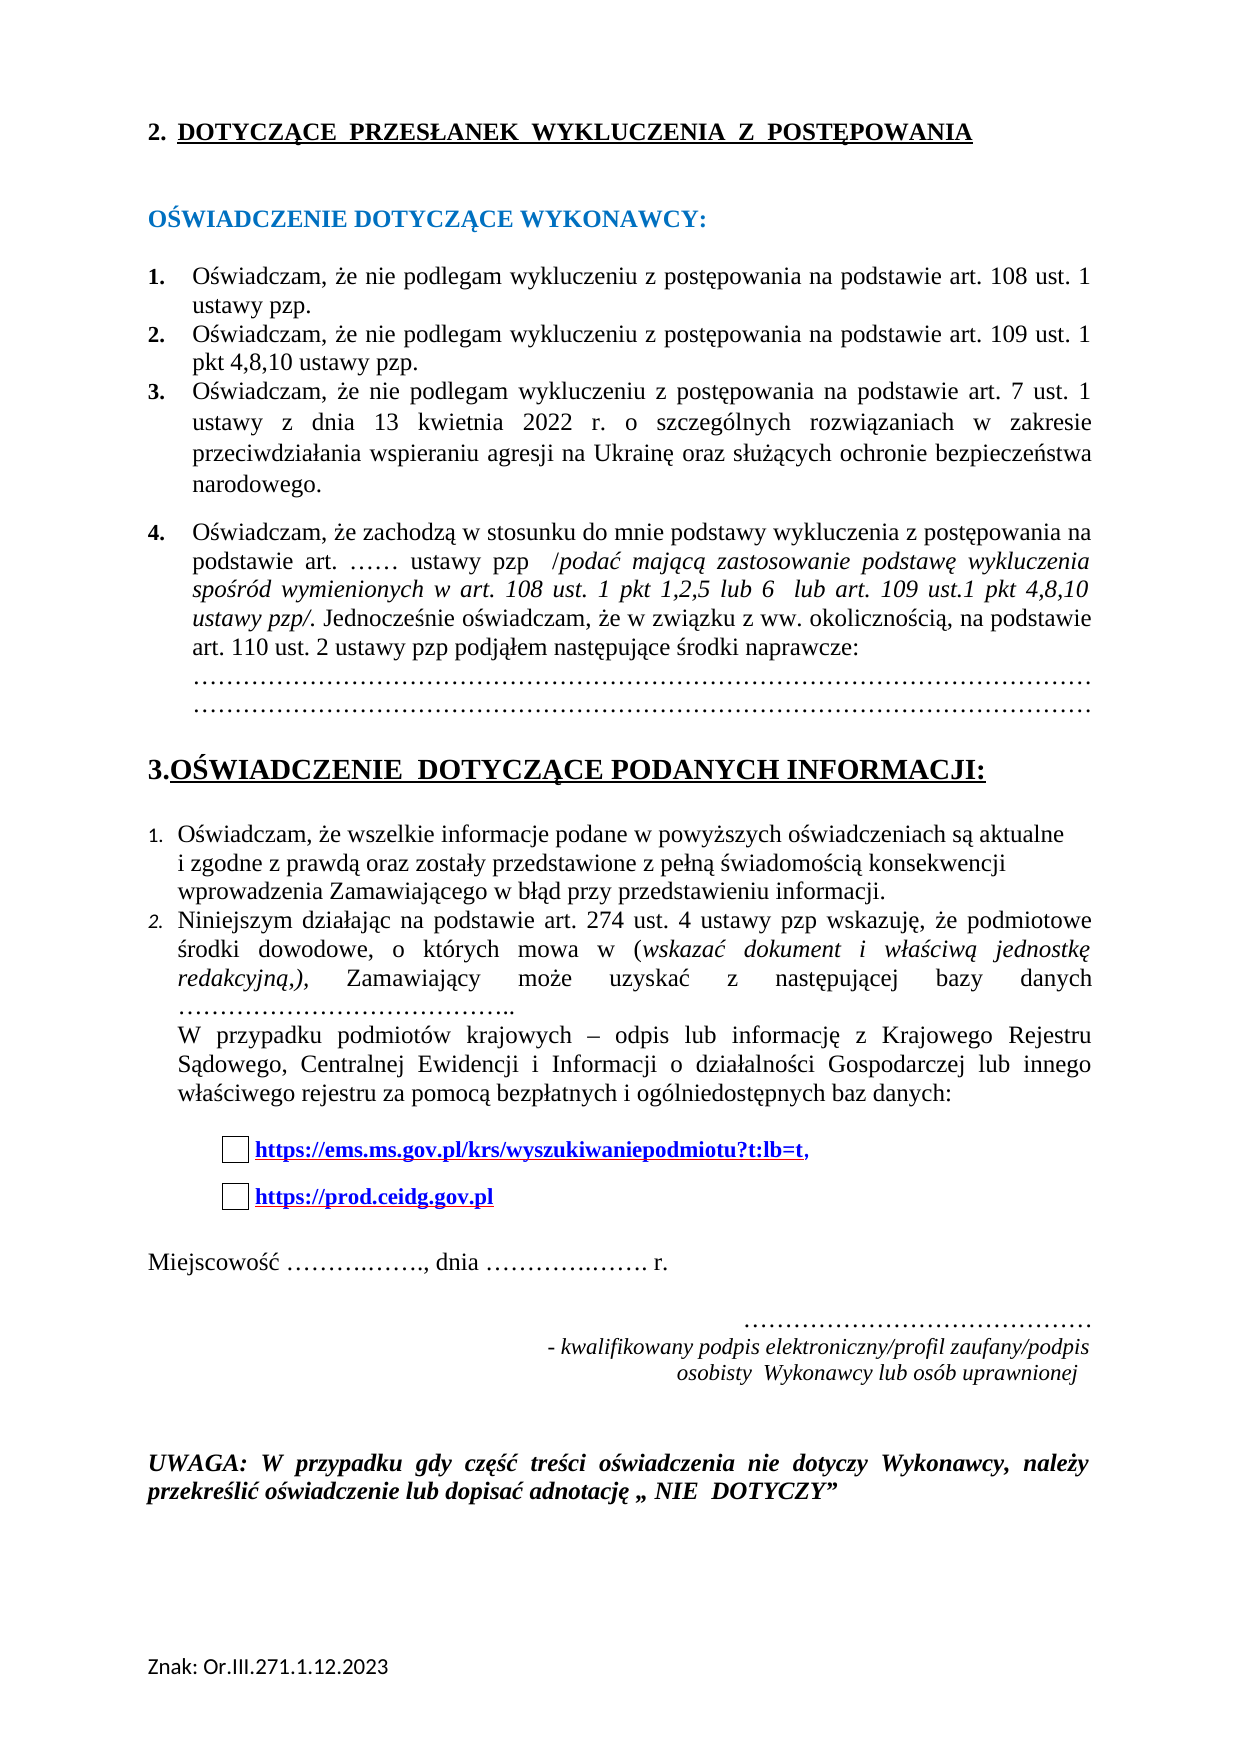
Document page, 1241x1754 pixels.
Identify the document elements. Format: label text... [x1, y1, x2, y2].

list Oświadczam, że wszelkie informacje podane w powyższych oświadczeniach są aktualne i zgodne z prawdą oraz zostały przedstawione z pełną świadomością konsekwencji wprowadzenia Zamawiającego w błąd przy przedstawieniu informacji. [148, 819, 1093, 905]
text - kwalifikowany podpis elektroniczny/profil zaufany/podpis osobisty Wykonawcy lub osób uprawnionej [546, 1333, 1093, 1385]
list Niniejszym działając na podstawie art. 274 ust. 4 ustawy pzp wskazuję, że podmiotowe środki dowodowe, o których mowa w (wskazać dokument i właściwą jednostkę redakcyjną,), Zamawiający może uzyskać z następującej bazy danych ………………………………….. [148, 905, 1093, 1020]
text ……………………………………………………………………………………………………………………………………………………………………………………………… [192, 661, 1093, 718]
list Oświadczam, że zachodzą w stosunku do mnie podstawy wykluczenia z postępowania na podstawie art. …… ustawy pzp /podać mającą zastosowanie podstawę wykluczenia spośród wymienionych w art. 108 ust. 1 pkt 1,2,5 lub 6 lub art. 109 ust.1 pkt 4,8,10 ustawy pzp/. Jednocześnie oświadczam, że w związku z ww. okolicznością, na podstawie art. 110 ust. 2 ustawy pzp podjąłem następujące środki naprawcze: [148, 517, 1093, 661]
text OŚWIADCZENIE DOTYCZĄCE WYKONAWCY: [148, 204, 1093, 232]
text https://ems.ms.gov.pl/krs/wyszukiwaniepodmiotu?t:lb=t, [221, 1135, 1093, 1163]
text UWAGA: W przypadku gdy część treści oświadczenia nie dotyczy Wykonawcy, należy przekreślić oświadczenie lub dopisać adnotację „ NIE DOTYCZY” [148, 1448, 1093, 1505]
list Oświadczam, że nie podlegam wykluczeniu z postępowania na podstawie art. 108 ust. 1 ustawy pzp. [148, 261, 1093, 319]
list Oświadczam, że nie podlegam wykluczeniu z postępowania na podstawie art. 7 ust. 1 ustawy z dnia 13 kwietnia 2022 r. o szczególnych rozwiązaniach w zakresie przeciwdziałania wspieraniu agresji na Ukrainę oraz służących ochronie bezpieczeństwa narodowego. [148, 376, 1093, 498]
text https://prod.ceidg.gov.pl [185, 1182, 1093, 1210]
text Miejscowość ……….……., dnia ………….……. r. [148, 1247, 1093, 1276]
list DOTYCZĄCE PRZESŁANEK WYKLUCZENIA Z POSTĘPOWANIA [148, 117, 1093, 146]
text …………………………………… [620, 1304, 1093, 1333]
list W przypadku podmiotów krajowych – odpis lub informację z Krajowego Rejestru Sądowego, Centralnej Ewidencji i Informacji o działalności Gospodarczej lub innego właściwego rejestru za pomocą bezpłatnych i ogólniedostępnych baz danych: [177, 1020, 1093, 1106]
text 3.OŚWIADCZENIE DOTYCZĄCE PODANYCH INFORMACJI: [148, 752, 1093, 785]
list Oświadczam, że nie podlegam wykluczeniu z postępowania na podstawie art. 109 ust. 1 pkt 4,8,10 ustawy pzp. [148, 319, 1093, 376]
